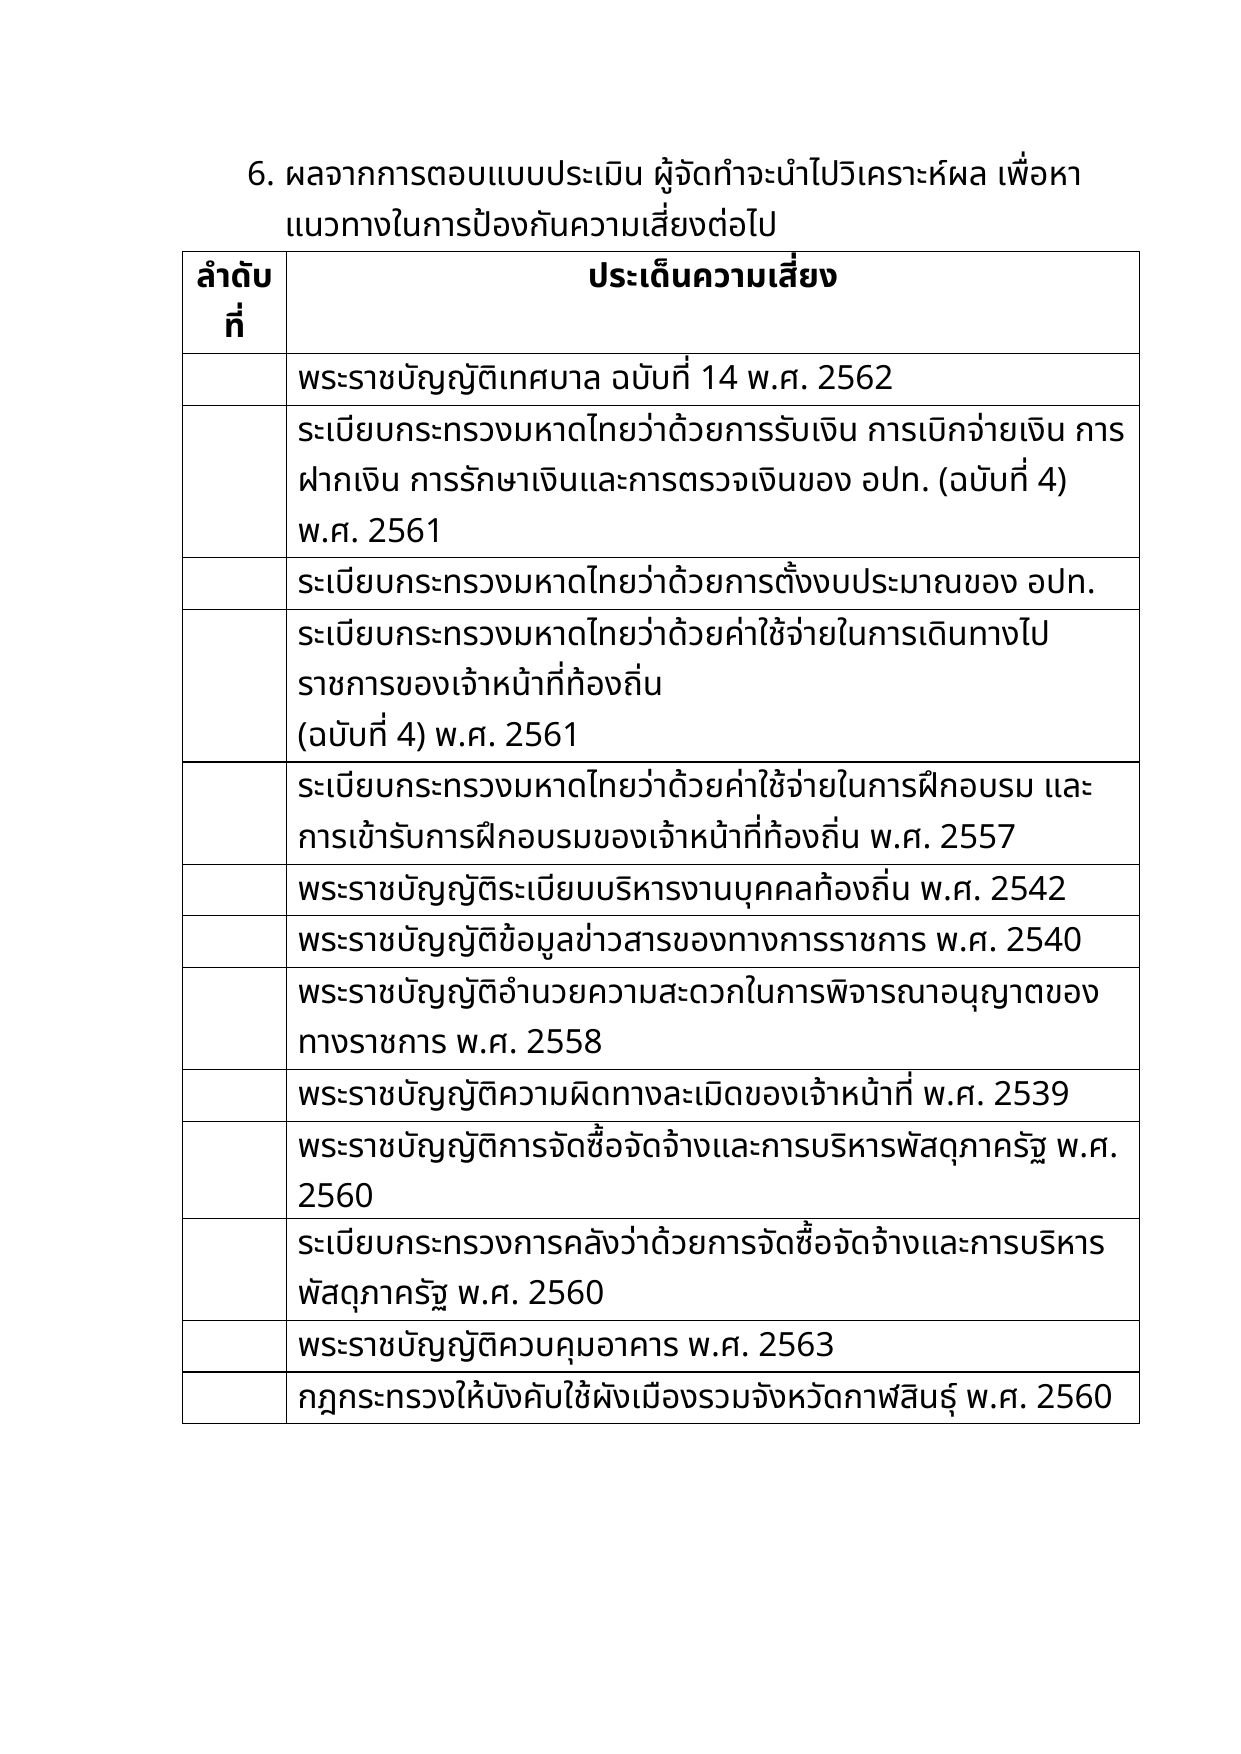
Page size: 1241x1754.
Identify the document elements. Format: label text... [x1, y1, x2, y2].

table_cell ระเบียบกระทรวงการคลังว่าด้วยการจัดซื้อจัดจ้างและการบริหารพัสดุภาครัฐ พ.ศ. 2560 [287, 1219, 1139, 1320]
table_cell กฎกระทรวงให้บังคับใช้ผังเมืองรวมจังหวัดกาฬสินธุ์ พ.ศ. 2560 [287, 1373, 1139, 1423]
table_cell พระราชบัญญัติระเบียบบริหารงานบุคคลท้องถิ่น พ.ศ. 2542 [287, 865, 1139, 915]
table_cell [183, 354, 286, 404]
table_cell พระราชบัญญัติข้อมูลข่าวสารของทางการราชการ พ.ศ. 2540 [287, 916, 1139, 967]
table_cell ระเบียบกระทรวงมหาดไทยว่าด้วยค่าใช้จ่ายในการฝึกอบรม และการเข้ารับการฝึกอบรมของเจ้าหน้าที่ท้องถิ่น พ.ศ. 2557 [287, 763, 1139, 863]
table_cell [183, 1373, 286, 1423]
table_cell ระเบียบกระทรวงมหาดไทยว่าด้วยการตั้งงบประมาณของ อปท. [287, 558, 1139, 609]
table_cell [183, 1122, 286, 1218]
table_cell [183, 610, 286, 761]
table_cell [183, 406, 286, 557]
table_cell ระเบียบกระทรวงมหาดไทยว่าด้วยการรับเงิน การเบิกจ่ายเงิน การฝากเงิน การรักษาเงินและการตรวจเงินของ อปท. (ฉบับที่ 4) พ.ศ. 2561 [287, 406, 1139, 557]
table_cell พระราชบัญญัติความผิดทางละเมิดของเจ้าหน้าที่ พ.ศ. 2539 [287, 1070, 1139, 1121]
table_cell พระราชบัญญัติอำนวยความสะดวกในการพิจารณาอนุญาตของทางราชการ พ.ศ. 2558 [287, 968, 1139, 1069]
table_cell [183, 763, 286, 863]
table_cell [183, 968, 286, 1069]
table_header ลำดับที่ [183, 252, 286, 353]
table_cell [183, 1219, 286, 1320]
table_cell ระเบียบกระทรวงมหาดไทยว่าด้วยค่าใช้จ่ายในการเดินทางไปราชการของเจ้าหน้าที่ท้องถิ่น (ฉบับที่ 4) พ.ศ. 2561 [287, 610, 1139, 761]
table_cell พระราชบัญญัติการจัดซื้อจัดจ้างและการบริหารพัสดุภาครัฐ พ.ศ. 2560 [287, 1122, 1139, 1218]
table_cell [183, 865, 286, 915]
table_cell [183, 916, 286, 967]
table_header ประเด็นความเสี่ยง [287, 252, 1139, 353]
table_cell พระราชบัญญัติควบคุมอาคาร พ.ศ. 2563 [287, 1321, 1139, 1371]
table_cell [183, 1070, 286, 1121]
list ผลจากการตอบแบบประเมิน ผู้จัดทำจะนำไปวิเคราะห์ผล เพื่อหาแนวทางในการป้องกันความเสี่ยงต่อไป [247, 150, 1152, 251]
table_cell พระราชบัญญัติเทศบาล ฉบับที่ 14 พ.ศ. 2562 [287, 354, 1139, 404]
table_cell [183, 558, 286, 609]
table_cell [183, 1321, 286, 1371]
